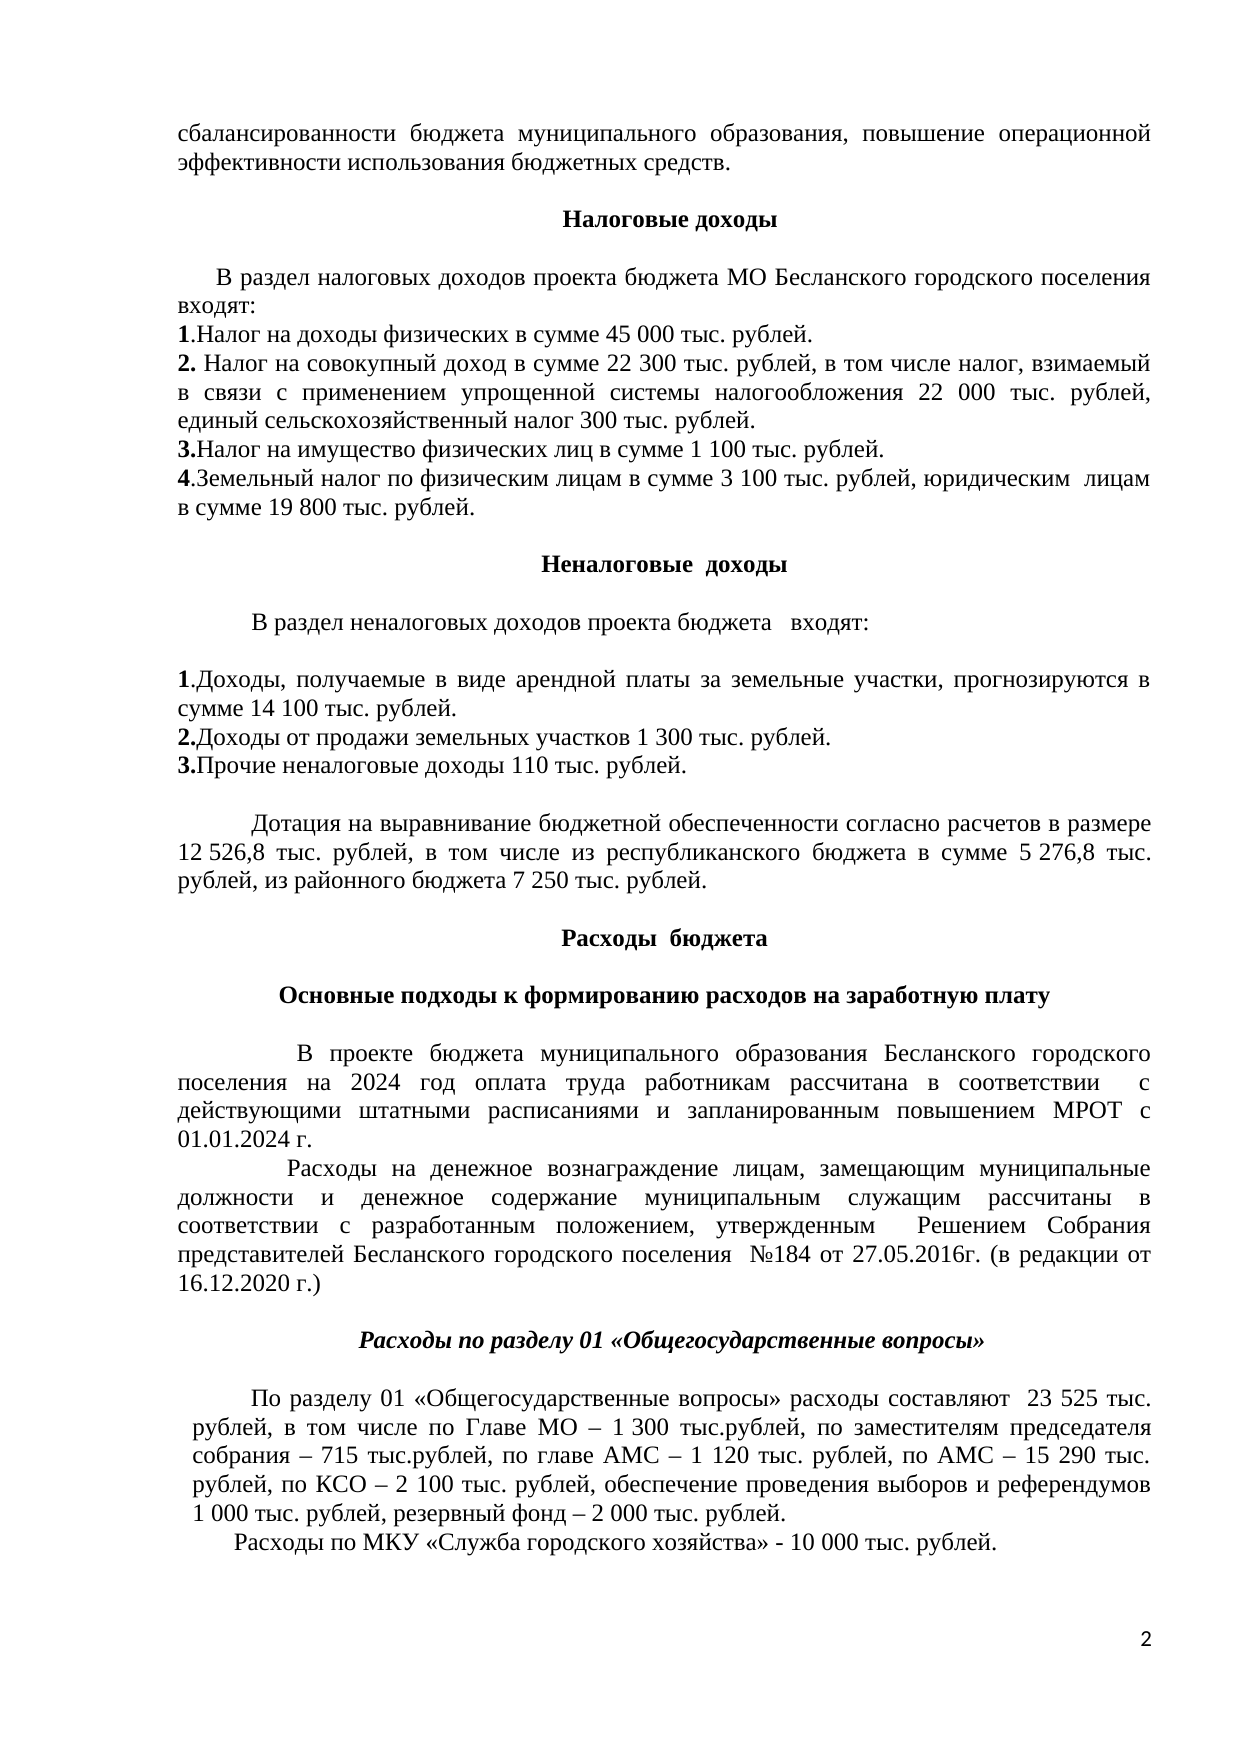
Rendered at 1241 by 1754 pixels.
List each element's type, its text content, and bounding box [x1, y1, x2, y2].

text 4.Земельный налог по физическим лицам в сумме 3 100 тыс. рублей, юридическим лицам в сумме 19 800 тыс. рублей. [177, 463, 1152, 521]
text 3.Прочие неналоговые доходы 110 тыс. рублей. [177, 751, 1152, 779]
text Налоговые доходы [177, 204, 1162, 233]
text В раздел неналоговых доходов проекта бюджета входят: [177, 607, 1152, 636]
text По разделу 01 «Общегосударственные вопросы» расходы составляют 23 525 тыс. рублей, в том числе по Главе МО – 1 300 тыс.рублей, по заместителям председателя собрания – 715 тыс.рублей, по главе АМС – 1 120 тыс. рублей, по АМС – 15 290 тыс. рублей, по КСО – 2 100 тыс. рублей, обеспечение проведения выборов и референдумов 1 000 тыс. рублей, резервный фонд – 2 000 тыс. рублей. [192, 1383, 1152, 1527]
text Основные подходы к формированию расходов на заработную плату [177, 981, 1152, 1009]
text Неналоговые доходы [177, 549, 1152, 578]
text 1.Доходы, получаемые в виде арендной платы за земельные участки, прогнозируются в сумме 14 100 тыс. рублей. [177, 664, 1152, 722]
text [177, 118, 1152, 176]
text Дотация на выравнивание бюджетной обеспеченности согласно расчетов в размере 12 526,8 тыс. рублей, в том числе из республиканского бюджета в сумме 5 276,8 тыс. рублей, из районного бюджета 7 250 тыс. рублей. [177, 808, 1152, 894]
text 3.Налог на имущество физических лиц в сумме 1 100 тыс. рублей. [177, 434, 1152, 463]
text В раздел налоговых доходов проекта бюджета МО Бесланского городского поселения входят: [177, 262, 1152, 319]
text Расходы по МКУ «Служба городского хозяйства» - 10 000 тыс. рублей. [192, 1527, 1152, 1556]
text 1.Налог на доходы физических в сумме 45 000 тыс. рублей. [177, 319, 1152, 348]
text 2.Доходы от продажи земельных участков 1 300 тыс. рублей. [177, 722, 1152, 751]
text В проекте бюджета муниципального образования Бесланского городского поселения на 2024 год оплата труда работникам рассчитана в соответствии с действующими штатными расписаниями и запланированным повышением МРОТ с 01.01.2024 г. [177, 1038, 1152, 1153]
text Расходы по разделу 01 «Общегосударственные вопросы» [192, 1326, 1152, 1354]
text 2. Налог на совокупный доход в сумме 22 300 тыс. рублей, в том числе налог, взимаемый в связи с применением упрощенной системы налогообложения 22 000 тыс. рублей, единый сельскохозяйственный налог 300 тыс. рублей. [177, 348, 1152, 434]
text Расходы бюджета [177, 923, 1152, 952]
text Расходы на денежное вознаграждение лицам, замещающим муниципальные должности и денежное содержание муниципальным служащим рассчитаны в соответствии с разработанным положением, утвержденным Решением Собрания представителей Бесланского городского поселения №184 от 27.05.2016г. (в редакции от 16.12.2020 г.) [177, 1153, 1152, 1297]
